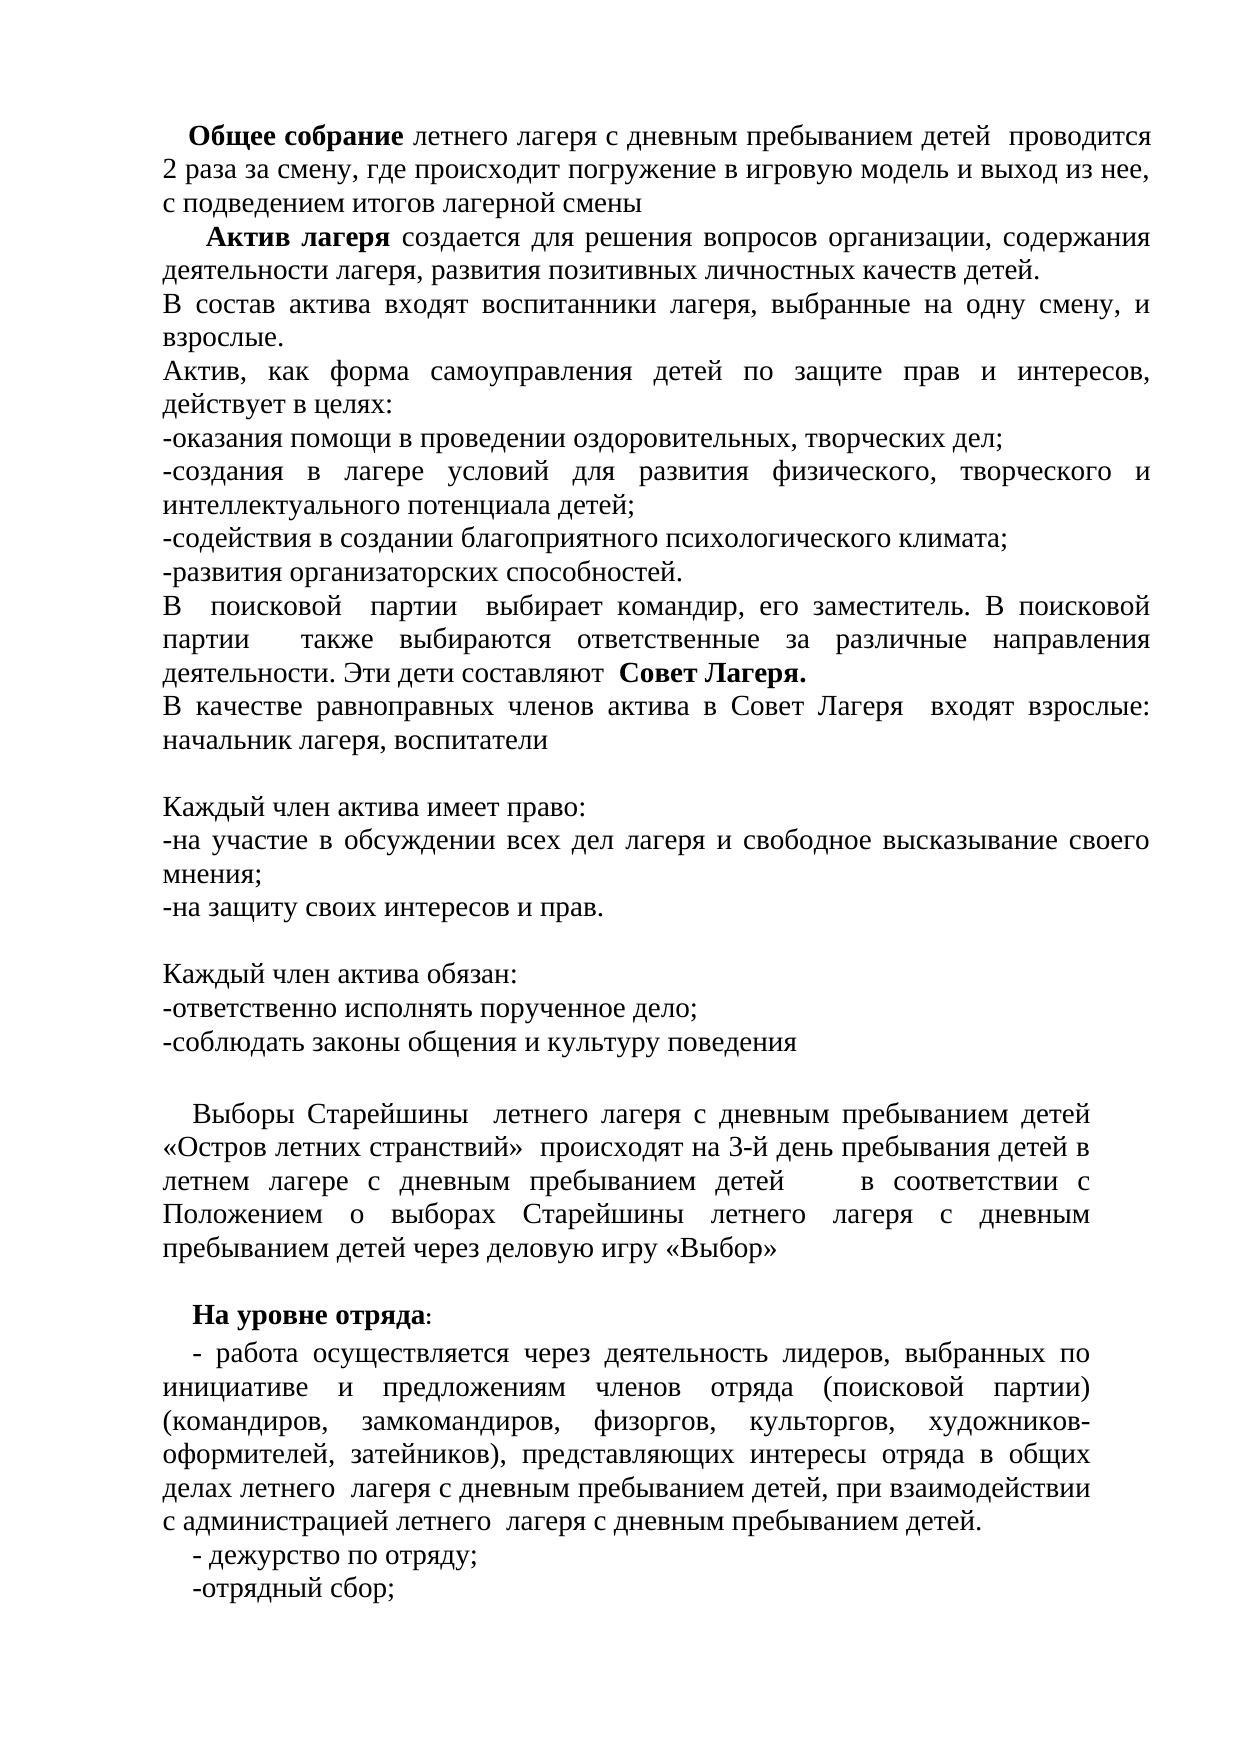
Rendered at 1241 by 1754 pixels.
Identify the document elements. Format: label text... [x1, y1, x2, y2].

text В состав актива входят воспитанники лагеря, выбранные на одну смену, и взрослые. [162, 286, 1152, 353]
text В качестве равноправных членов актива в Совет Лагеря входят взрослые: начальник лагеря, воспитатели [162, 688, 1152, 755]
text Актив лагеря создается для решения вопросов организации, содержания деятельности лагеря, развития позитивных личностных качеств детей. [162, 219, 1152, 286]
text -создания в лагере условий для развития физического, творческого и интеллектуального потенциала детей; [162, 453, 1152, 521]
text -на участие в обсуждении всех дел лагеря и свободное высказывание своего мнения; [162, 822, 1152, 889]
text -развития организаторских способностей. [162, 554, 1152, 588]
text -на защиту своих интересов и прав. [162, 889, 1152, 923]
text -ответственно исполнять порученное дело; [162, 990, 1152, 1024]
text Каждый член актива обязан: [162, 957, 1152, 990]
text Каждый член актива имеет право: [162, 789, 1152, 822]
text Выборы Старейшины летнего лагеря с дневным пребыванием детей «Остров летних странствий» происходят на 3-й день пребывания детей в летнем лагере с дневным пребыванием детей в соответствии с Положением о выборах Старейшины летнего лагеря с дневным пребыванием детей через деловую игру «Выбор» [162, 1096, 1091, 1263]
text В поисковой партии выбирает командир, его заместитель. В поисковой партии также выбираются ответственные за различные направления деятельности. Эти дети составляют Совет Лагеря. [162, 588, 1152, 688]
text Актив, как форма самоуправления детей по защите прав и интересов, действует в целях: [162, 353, 1152, 420]
text Общее собрание летнего лагеря с дневным пребыванием детей проводится 2 раза за смену, где происходит погружение в игровую модель и выход из нее, с подведением итогов лагерной смены [162, 118, 1152, 219]
text -содействия в создании благоприятного психологического климата; [162, 521, 1152, 554]
text - работа осуществляется через деятельность лидеров, выбранных по инициативе и предложениям членов отряда (поисковой партии) (командиров, замкомандиров, физоргов, культоргов, художников-оформителей, затейников), представляющих интересы отряда в общих делах летнего лагеря с дневным пребыванием детей, при взаимодействии с администрацией летнего лагеря с дневным пребыванием детей. [162, 1336, 1091, 1537]
text - дежурство по отряду; [162, 1537, 1091, 1570]
text -оказания помощи в проведении оздоровительных, творческих дел; [162, 420, 1152, 453]
text -отрядный сбор; [162, 1570, 1092, 1604]
text На уровне отряда: [162, 1297, 1092, 1331]
text -соблюдать законы общения и культуру поведения [162, 1024, 1152, 1057]
